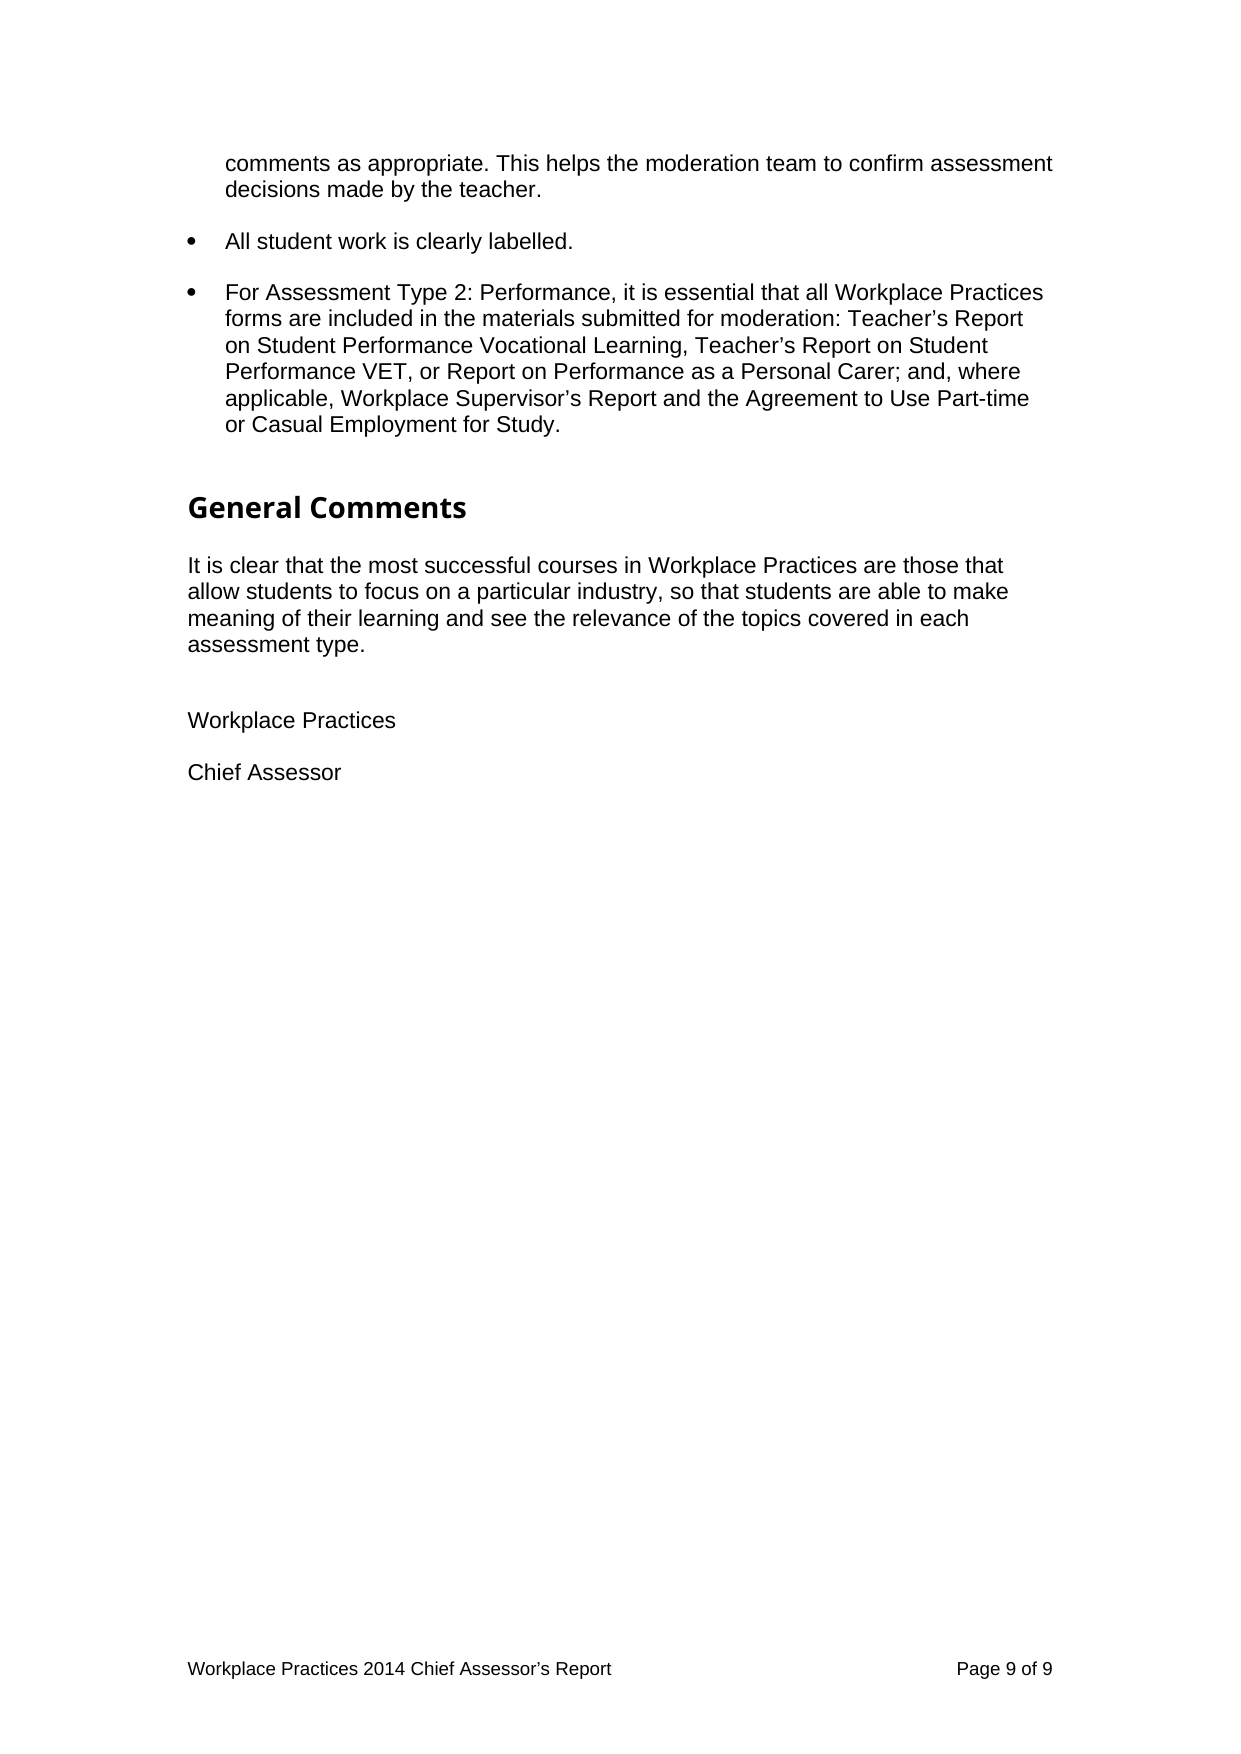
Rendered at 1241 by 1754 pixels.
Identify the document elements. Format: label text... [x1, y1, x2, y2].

text Workplace Practices [187, 707, 1053, 734]
list For Assessment Type 2: Performance, it is essential that all Workplace Practices forms are included in the materials submitted for moderation: Teacher’s Report on Student Performance Vocational Learning, Teacher’s Report on Student Performance VET, or Report on Performance as a Personal Carer; and, where applicable, Workplace Supervisor’s Report and the Agreement to Use Part-time or Casual Employment for Study. [187, 279, 1053, 437]
text It is clear that the most successful courses in Workplace Practices are those that allow students to focus on a particular industry, so that students are able to make meaning of their learning and see the relevance of the topics covered in each assessment type. [187, 552, 1053, 657]
list All student work is clearly labelled. [187, 228, 1053, 254]
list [187, 150, 1053, 203]
text Chief Assessor [187, 759, 1053, 785]
subtitle General Comments [187, 487, 1053, 527]
